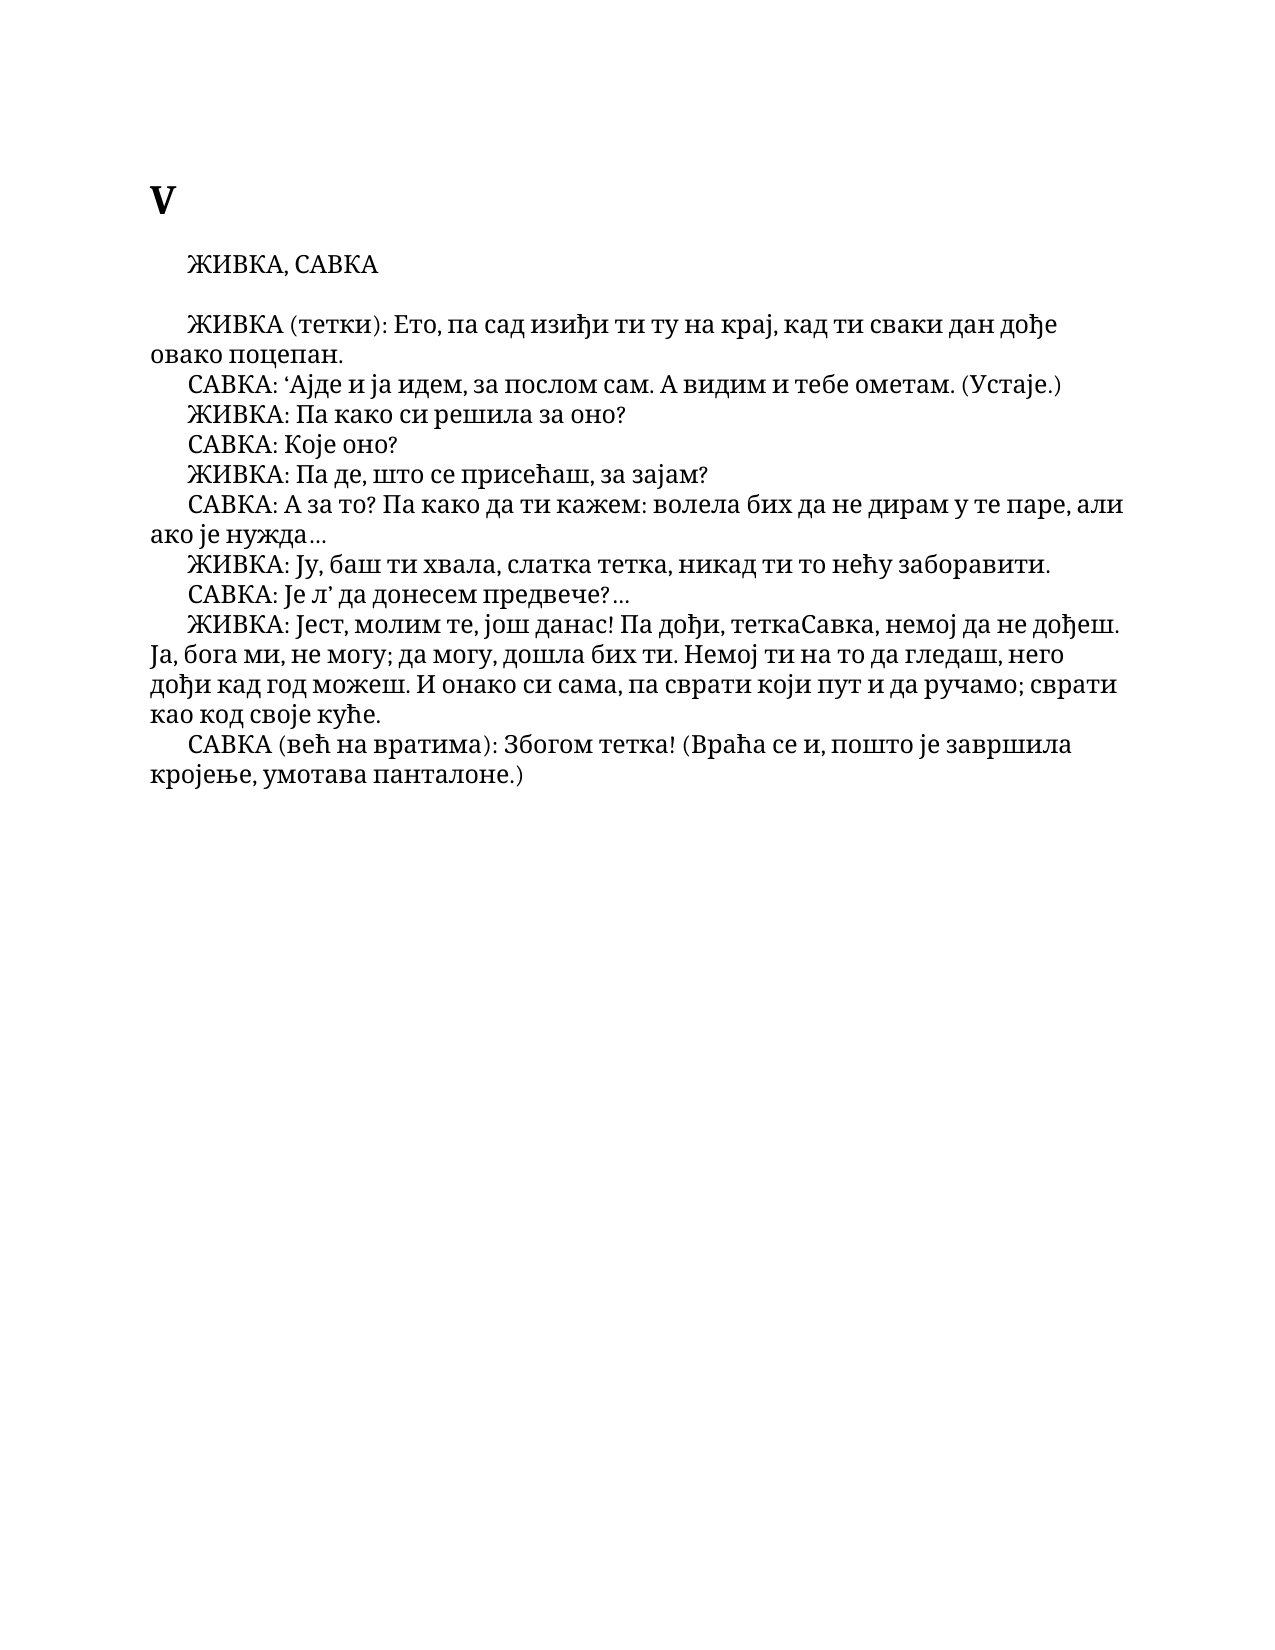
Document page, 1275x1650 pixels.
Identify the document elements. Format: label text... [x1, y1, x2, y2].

text ЖИВКА: Па како си решила за оно? [150, 400, 1125, 430]
text V [150, 175, 1125, 225]
text САВКА: Које оно? [150, 430, 1125, 460]
text ЖИВКА: Јест, молим те, још данас! Па дођи, теткаСавка, немој да не дођеш. Ја, бога ми, не могу; да могу, дошла бих ти. Немој ти на то да гледаш, него дођи кад год можеш. И онако си сама, па сврати који пут и да ручамо; сврати као код своје куће. [150, 610, 1125, 730]
text ЖИВКА, САВКА [150, 250, 1125, 280]
text ЖИВКА: Па де, што се присећаш, за зајам? [150, 460, 1125, 490]
text САВКА: А за то? Па како да ти кажем: волела бих да не дирам у те паре, али ако је нужда… [150, 490, 1125, 550]
text САВКА: Је л’ да донесем предвече?… [150, 580, 1125, 610]
text САВКА: ‘Ајде и ја идем, за послом сам. А видим и тебе ометам. (Устаје.) [150, 370, 1125, 400]
text ЖИВКА: Ју, баш ти хвала, слатка тетка, никад ти то нећу заборавити. [150, 550, 1125, 580]
text САВКА (већ на вратима): Збогом тетка! (Враћа се и, пошто је завршила кројење, умотава панталоне.) [150, 730, 1125, 790]
text ЖИВКА (тетки): Ето, па сад изиђи ти ту на крај, кад ти сваки дан дође овако поцепан. [150, 310, 1125, 370]
